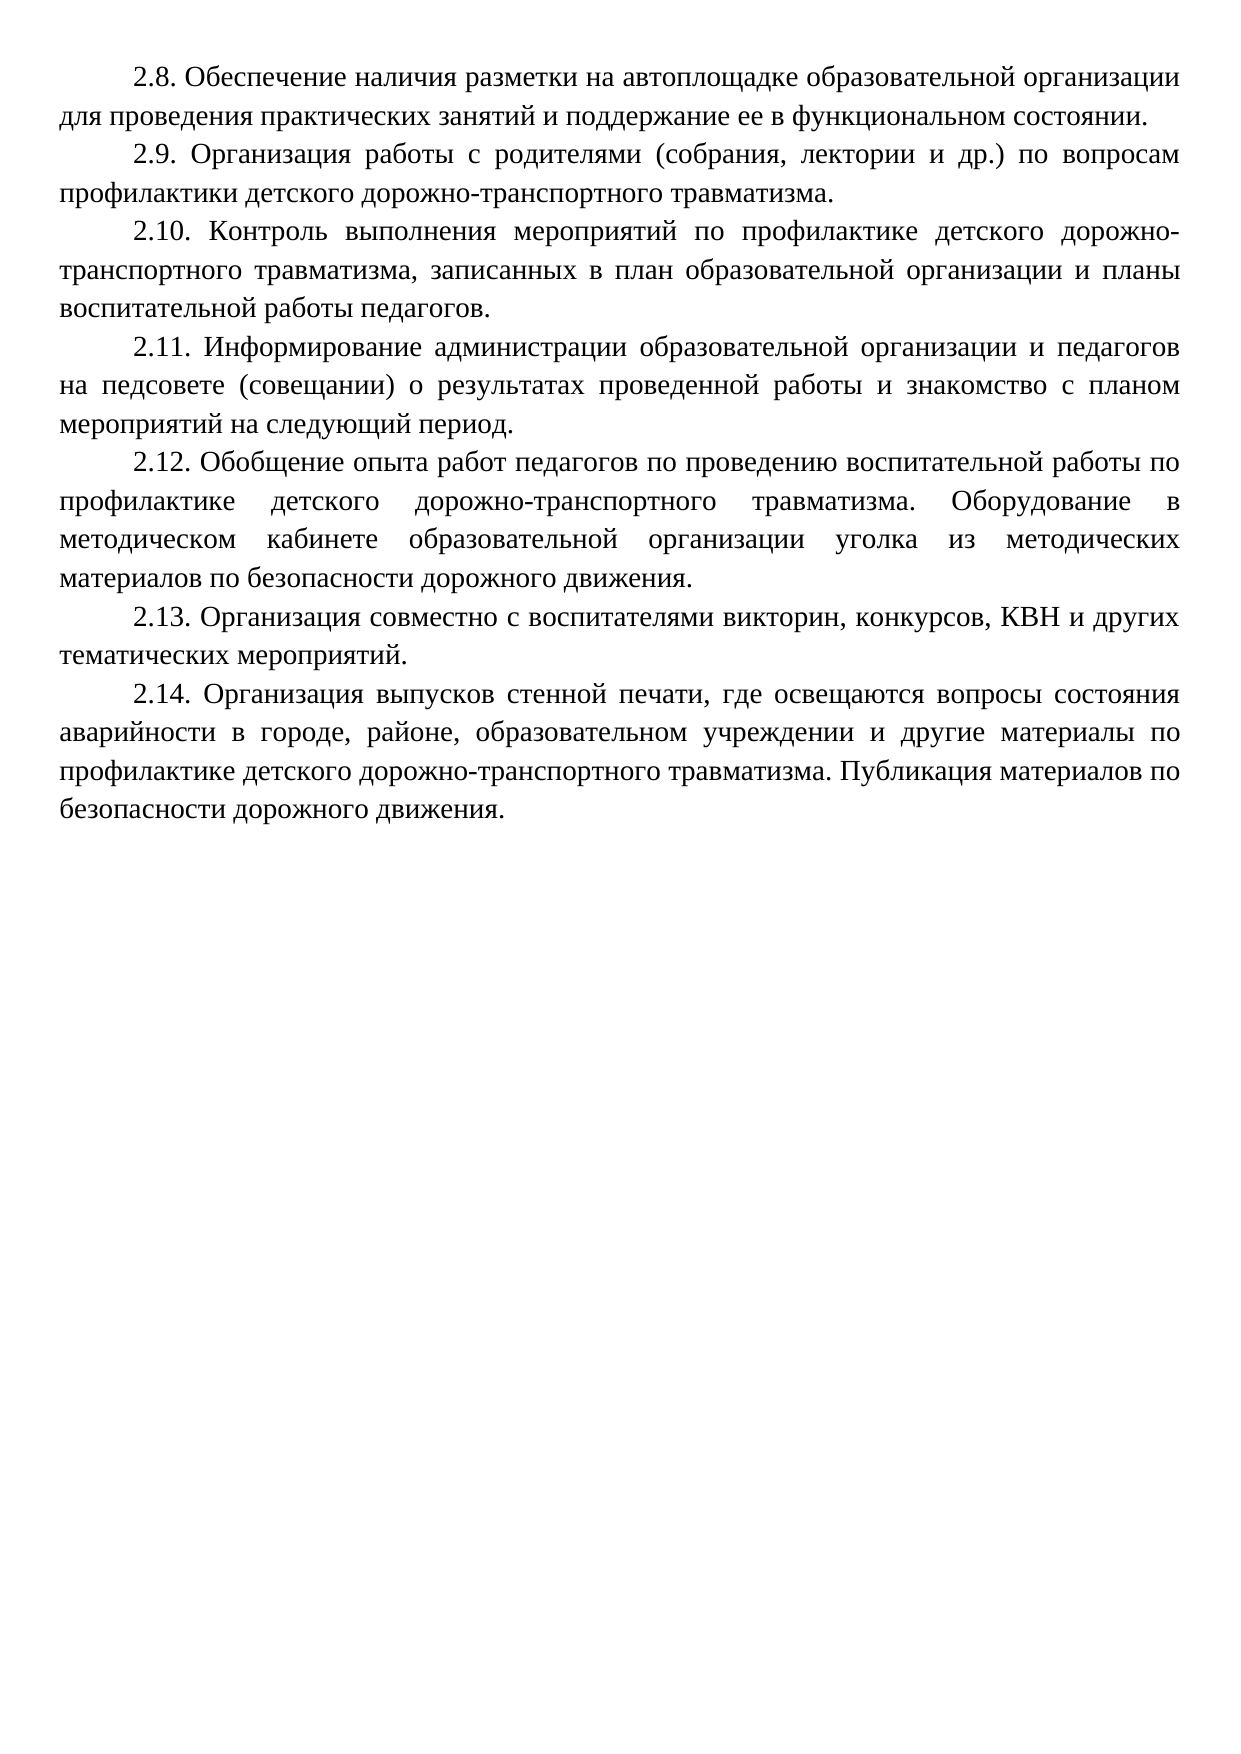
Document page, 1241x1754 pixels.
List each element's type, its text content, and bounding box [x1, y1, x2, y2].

text 2.11. Информирование администрации образовательной организации и педагогов на педсовете (совещании) о результатах проведенной работы и знакомство с планом мероприятий на следующий период. [59, 329, 1181, 439]
text 2.14. Организация выпусков стенной печати, где освещаются вопросы состояния аварийности в городе, районе, образовательном учреждении и другие материалы по профилактике детского дорожно-транспортного травматизма. Публикация материалов по безопасности дорожного движения. [59, 676, 1181, 825]
text 2.13. Организация совместно с воспитателями викторин, конкурсов, КВН и других тематических мероприятий. [59, 599, 1181, 671]
text 2.9. Организация работы с родителями (собрания, лектории и др.) по вопросам профилактики детского дорожно-транспортного травматизма. [59, 136, 1181, 208]
text 2.12. Обобщение опыта работ педагогов по проведению воспитательной работы по профилактике детского дорожно-транспортного травматизма. Оборудование в методическом кабинете образовательной организации уголка из методических материалов по безопасности дорожного движения. [59, 444, 1181, 594]
text 2.10. Контроль выполнения мероприятий по профилактике детского дорожно-транспортного травматизма, записанных в план образовательной организации и планы воспитательной работы педагогов. [59, 213, 1181, 324]
text 2.8. Обеспечение наличия разметки на автоплощадке образовательной организации для проведения практических занятий и поддержание ее в функциональном состоянии. [59, 59, 1181, 131]
